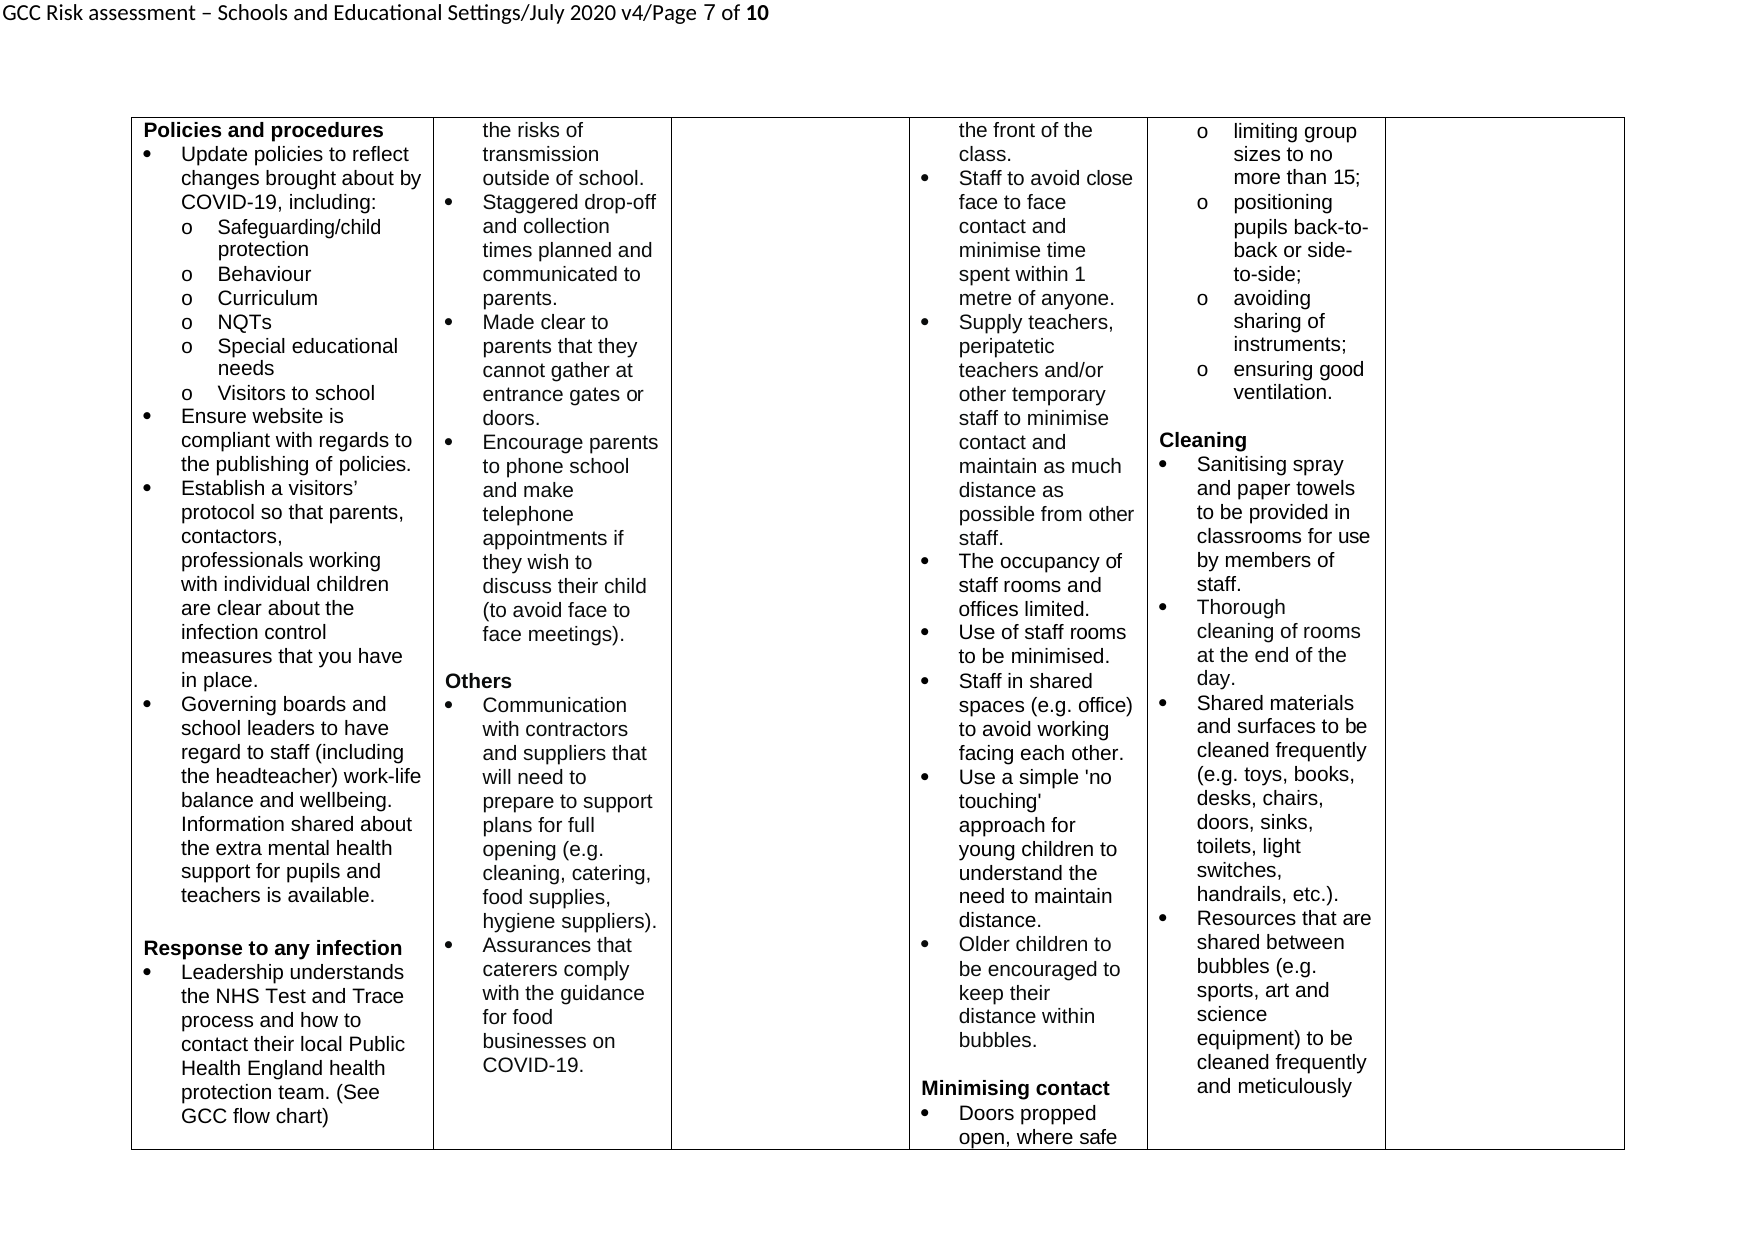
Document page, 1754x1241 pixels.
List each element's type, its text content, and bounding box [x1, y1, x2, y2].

table_header the front of the class. Staff to avoid close face to face contact and minimise time spent within 1 metre of anyone. Supply teachers, peripatetic teachers and/or other temporary staff to minimise contact and maintain as much distance as possible from other staff. The occupancy of staff rooms and offices limited. Use of staff rooms to be minimised. Staff in shared spaces (e.g. office) to avoid working facing each other. Use a simple 'no touching' approach for young children to understand the need to maintain distance. Older children to be encouraged to keep their distance within bubbles. Minimising contact Doors propped open, where safe [910, 118, 1147, 1149]
table_header [672, 118, 909, 1149]
table_header [1386, 118, 1624, 1149]
table_header Policies and procedures Update policies to reflect changes brought about by COVID-19, including: Safeguarding/child protection Behaviour Curriculum NQTs Special educational needs Visitors to school Ensure website is compliant with regards to the publishing of policies. Establish a visitors’ protocol so that parents, contactors, professionals working with individual children are clear about the infection control measures that you have in place. Governing boards and school leaders to have regard to staff (including the headteacher) work-life balance and wellbeing. Information shared about the extra mental health support for pupils and teachers is available. Response to any infection Leadership understands the NHS Test and Trace process and how to contact their local Public Health England health protection team. (See GCC flow chart) [132, 118, 433, 1149]
table_header the risks of transmission outside of school. Staggered drop-off and collection times planned and communicated to parents. Made clear to parents that they cannot gather at entrance gates or doors. Encourage parents to phone school and make telephone appointments if they wish to discuss their child (to avoid face to face meetings). Others Communication with contractors and suppliers that will need to prepare to support plans for full opening (e.g. cleaning, catering, food supplies, hygiene suppliers). Assurances that caterers comply with the guidance for food businesses on COVID-19. [434, 118, 671, 1149]
table_header limiting group sizes to no more than 15; positioning pupils back-to- back or side- to-side; avoiding sharing of instruments; ensuring good ventilation. Cleaning Sanitising spray and paper towels to be provided in classrooms for use by members of staff. Thorough cleaning of rooms at the end of the day. Shared materials and surfaces to be cleaned frequently (e.g. toys, books, desks, chairs, doors, sinks, toilets, light switches, handrails, etc.). Resources that are shared between bubbles (e.g. sports, art and science equipment) to be cleaned frequently and meticulously [1148, 118, 1385, 1149]
